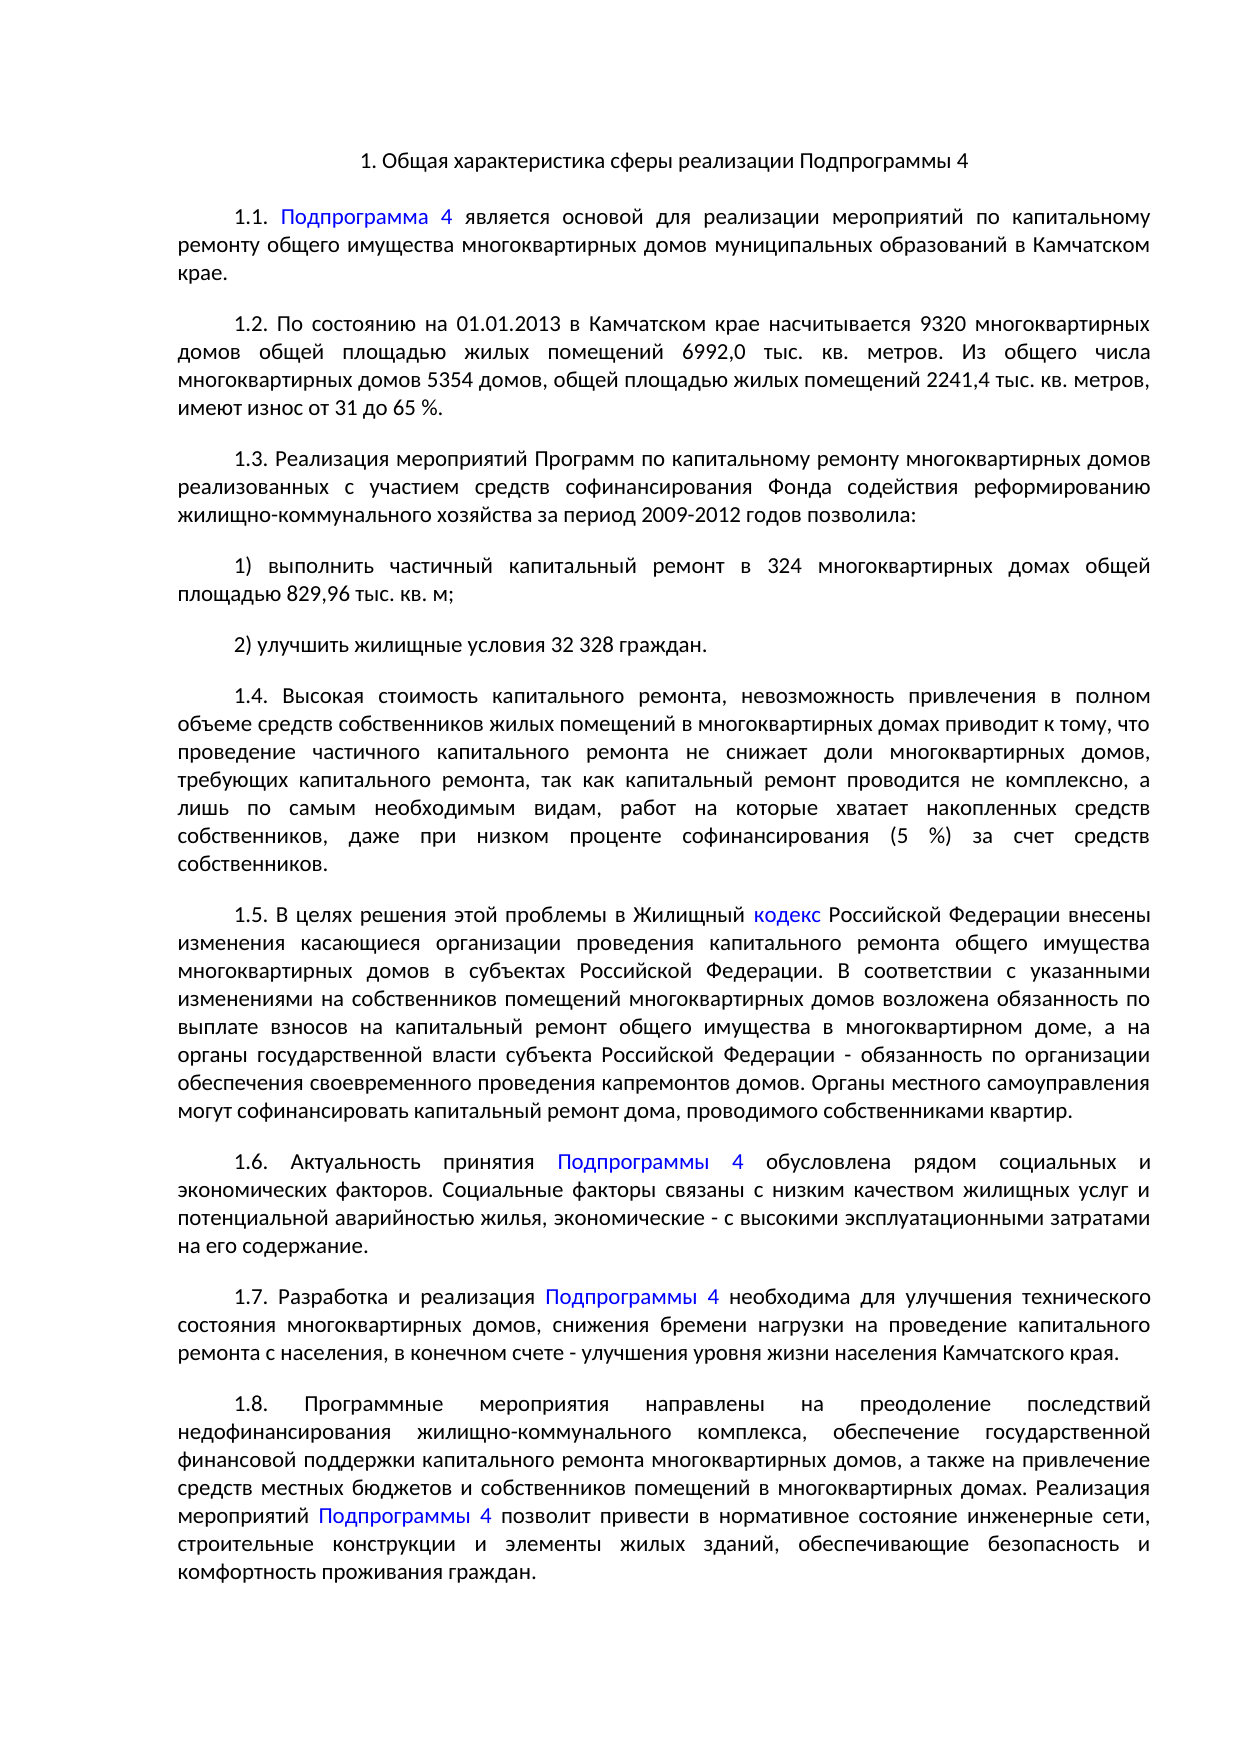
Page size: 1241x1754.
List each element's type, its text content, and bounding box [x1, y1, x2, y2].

text 1.4. Высокая стоимость капитального ремонта, невозможность привлечения в полном объеме средств собственников жилых помещений в многоквартирных домах приводит к тому, что проведение частичного капитального ремонта не снижает доли многоквартирных домов, требующих капитального ремонта, так как капитальный ремонт проводится не комплексно, а лишь по самым необходимым видам, работ на которые хватает накопленных средств собственников, даже при низком проценте софинансирования (5 %) за счет средств собственников. [177, 681, 1152, 877]
text 1) выполнить частичный капитальный ремонт в 324 многоквартирных домах общей площадью 829,96 тыс. кв. м; [177, 551, 1152, 607]
text 1.5. В целях решения этой проблемы в Жилищный кодекс Российской Федерации внесены изменения касающиеся организации проведения капитального ремонта общего имущества многоквартирных домов в субъектах Российской Федерации. В соответствии с указанными изменениями на собственников помещений многоквартирных домов возложена обязанность по выплате взносов на капитальный ремонт общего имущества в многоквартирном доме, а на органы государственной власти субъекта Российской Федерации - обязанность по организации обеспечения своевременного проведения капремонтов домов. Органы местного самоуправления могут софинансировать капитальный ремонт дома, проводимого собственниками квартир. [177, 900, 1152, 1124]
text 2) улучшить жилищные условия 32 328 граждан. [177, 630, 1152, 658]
text 1.7. Разработка и реализация Подпрограммы 4 необходима для улучшения технического состояния многоквартирных домов, снижения бремени нагрузки на проведение капитального ремонта с населения, в конечном счете - улучшения уровня жизни населения Камчатского края. [177, 1282, 1152, 1366]
text 1.2. По состоянию на 01.01.2013 в Камчатском крае насчитывается 9320 многоквартирных домов общей площадью жилых помещений 6992,0 тыс. кв. метров. Из общего числа многоквартирных домов 5354 домов, общей площадью жилых помещений 2241,4 тыс. кв. метров, имеют износ от 31 до 65 %. [177, 309, 1152, 421]
text 1.8. Программные мероприятия направлены на преодоление последствий недофинансирования жилищно-коммунального комплекса, обеспечение государственной финансовой поддержки капитального ремонта многоквартирных домов, а также на привлечение средств местных бюджетов и собственников помещений в многоквартирных домах. Реализация мероприятий Подпрограммы 4 позволит привести в нормативное состояние инженерные сети, строительные конструкции и элементы жилых зданий, обеспечивающие безопасность и комфортность проживания граждан. [177, 1389, 1152, 1585]
text 1.6. Актуальность принятия Подпрограммы 4 обусловлена рядом социальных и экономических факторов. Социальные факторы связаны с низким качеством жилищных услуг и потенциальной аварийностью жилья, экономические - с высокими эксплуатационными затратами на его содержание. [177, 1147, 1152, 1259]
text 1. Общая характеристика сферы реализации Подпрограммы 4 [177, 146, 1152, 174]
text 1.1. Подпрограмма 4 является основой для реализации мероприятий по капитальному ремонту общего имущества многоквартирных домов муниципальных образований в Камчатском крае. [177, 202, 1152, 286]
text 1.3. Реализация мероприятий Программ по капитальному ремонту многоквартирных домов реализованных с участием средств софинансирования Фонда содействия реформированию жилищно-коммунального хозяйства за период 2009-2012 годов позволила: [177, 444, 1152, 528]
